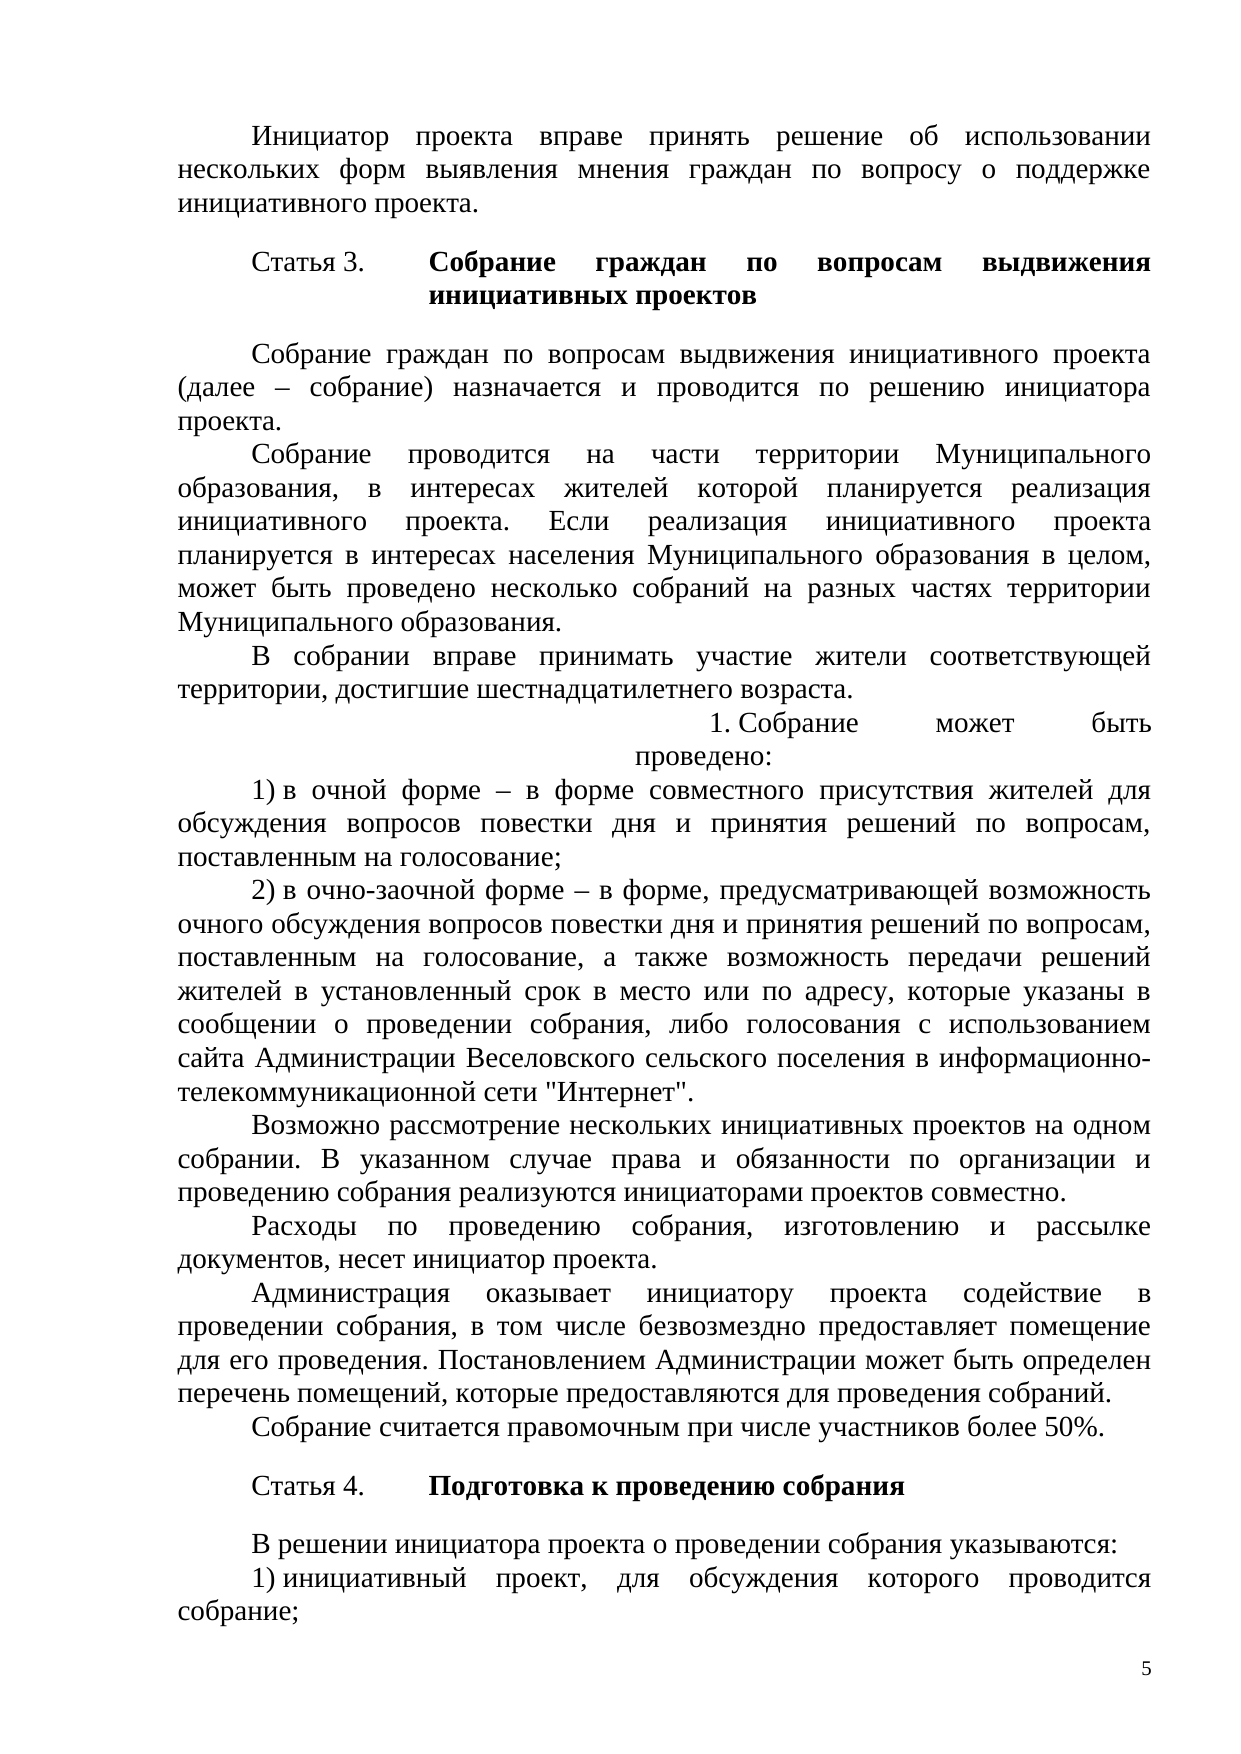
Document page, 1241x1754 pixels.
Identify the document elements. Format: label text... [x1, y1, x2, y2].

list Возможно рассмотрение нескольких инициативных проектов на одном собрании. В указанном случае права и обязанности по организации и проведению собрания реализуются инициаторами проектов совместно. [177, 1107, 1152, 1208]
list В решении инициатора проекта о проведении собрания указываются: [177, 1526, 1152, 1560]
list Собрание граждан по вопросам выдвижения инициативных проектов [251, 244, 1152, 311]
list Собрание может быть проведено: [635, 705, 1152, 772]
list Расходы по проведению собрания, изготовлению и рассылке документов, несет инициатор проекта. [177, 1208, 1152, 1275]
list в очно-заочной форме – в форме, предусматривающей возможность очного обсуждения вопросов повестки дня и принятия решений по вопросам, поставленным на голосование, а также возможность передачи решений жителей в установленный срок в место или по адресу, которые указаны в сообщении о проведении собрания, либо голосования с использованием сайта Администрации Веселовского сельского поселения в информационно-телекоммуникационной сети "Интернет". [177, 872, 1152, 1107]
list в очной форме – в форме совместного присутствия жителей для обсуждения вопросов повестки дня и принятия решений по вопросам, поставленным на голосование; [177, 772, 1152, 872]
list В собрании вправе принимать участие жители соответствующей территории, достигшие шестнадцатилетнего возраста. [177, 638, 1152, 705]
list Инициатор проекта вправе принять решение об использовании нескольких форм выявления мнения граждан по вопросу о поддержке инициативного проекта. [177, 118, 1152, 219]
list Собрание граждан по вопросам выдвижения инициативного проекта (далее – собрание) назначается и проводится по решению инициатора проекта. [177, 336, 1152, 436]
list Собрание считается правомочным при числе участников более 50%. [177, 1409, 1152, 1443]
list инициативный проект, для обсуждения которого проводится собрание; [177, 1560, 1152, 1627]
list Собрание проводится на части территории Муниципального образования, в интересах жителей которой планируется реализация инициативного проекта. Если реализация инициативного проекта планируется в интересах населения Муниципального образования в целом, может быть проведено несколько собраний на разных частях территории Муниципального образования. [177, 436, 1152, 638]
list Подготовка к проведению собрания [251, 1468, 1152, 1501]
list Администрация оказывает инициатору проекта содействие в проведении собрания, в том числе безвозмездно предоставляет помещение для его проведения. Постановлением Администрации может быть определен перечень помещений, которые предоставляются для проведения собраний. [177, 1275, 1152, 1409]
